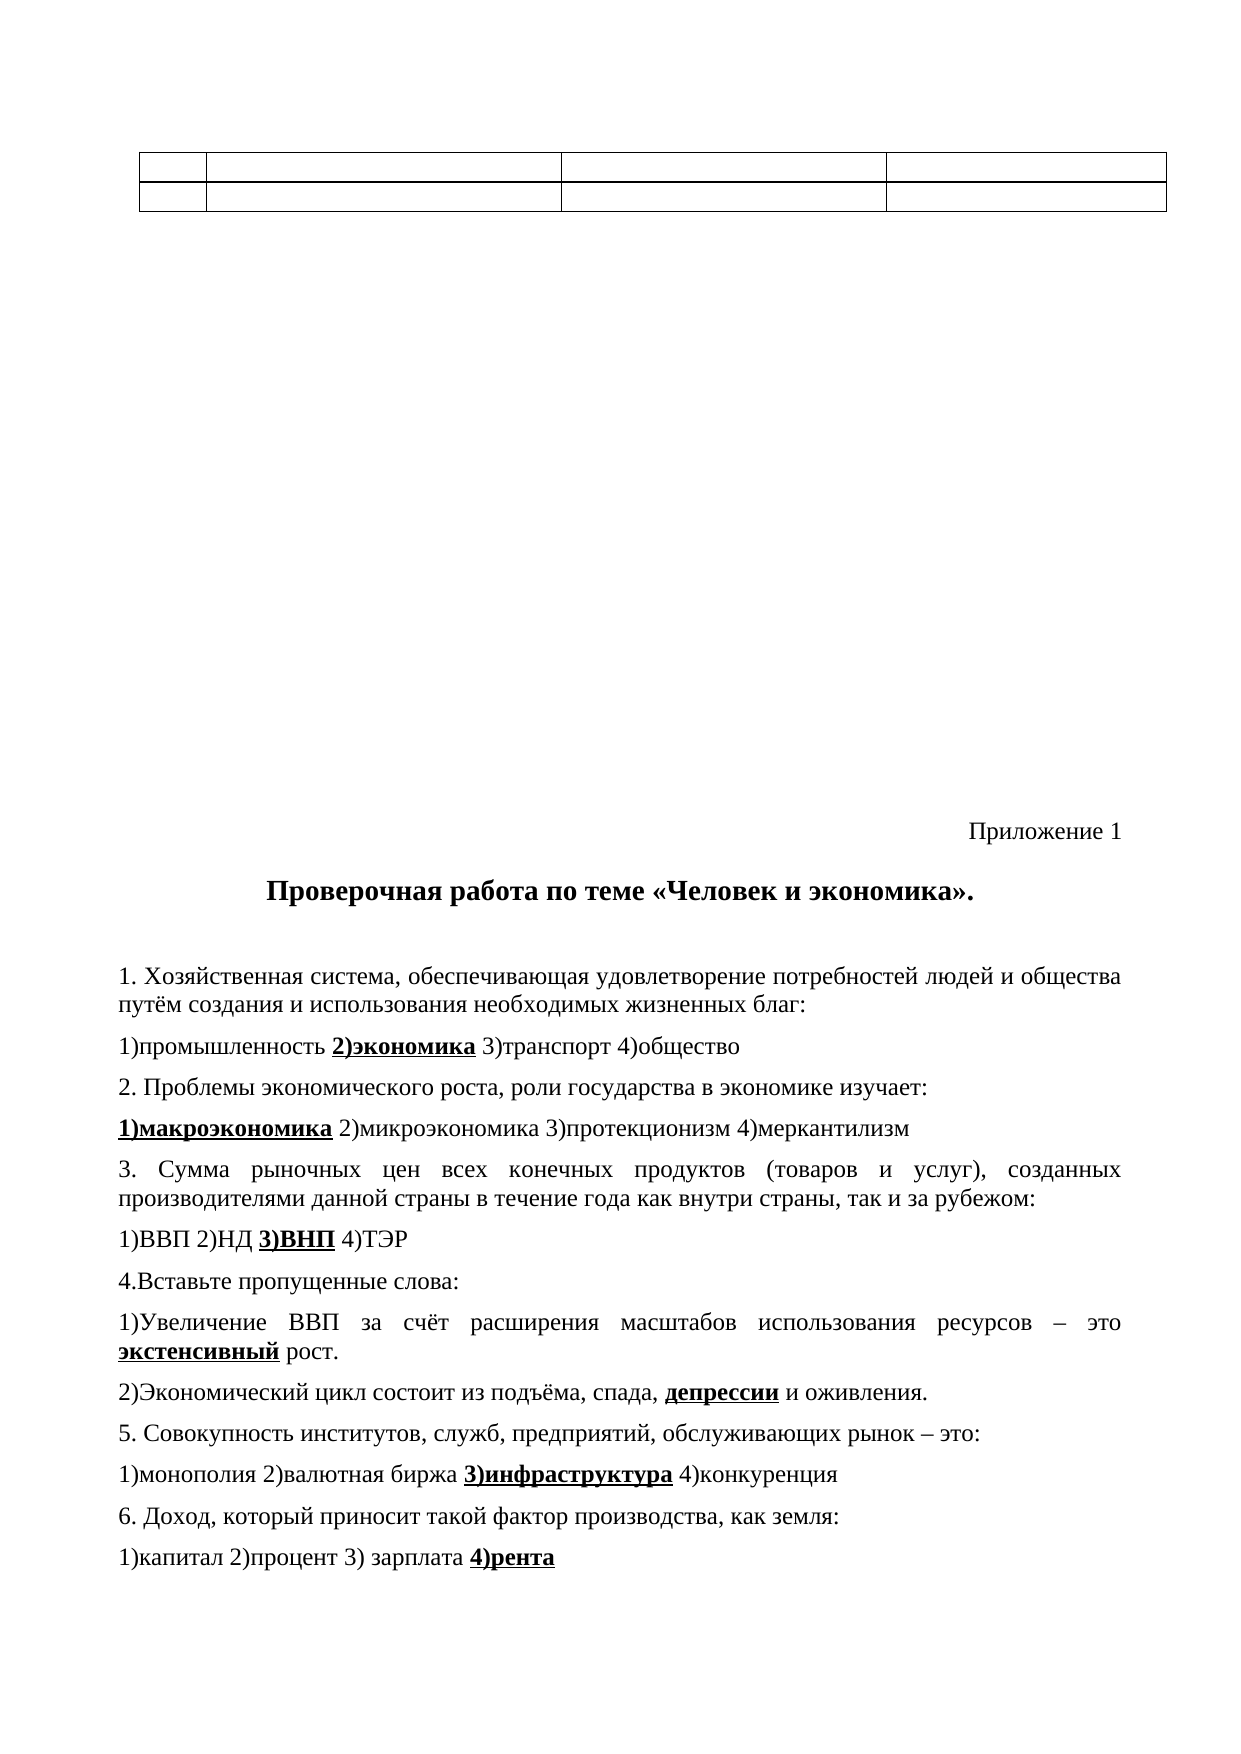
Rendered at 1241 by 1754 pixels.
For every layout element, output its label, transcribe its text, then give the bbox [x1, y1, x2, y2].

text 1)капитал 2)процент 3) зарплата 4)рента [118, 1542, 1122, 1571]
text 2)Экономический цикл состоит из подъёма, спада, депрессии и оживления. [118, 1377, 1122, 1406]
text 6. Доход, который приносит такой фактор производства, как земля: [118, 1501, 1122, 1529]
text 1. Хозяйственная система, обеспечивающая удовлетворение потребностей людей и общества путём создания и использования необходимых жизненных благ: [118, 961, 1122, 1018]
text 3. Сумма рыночных цен всех конечных продуктов (товаров и услуг), созданных производителями данной страны в течение года как внутри страны, так и за рубежом: [118, 1154, 1122, 1212]
table_cell [887, 153, 1166, 181]
table_cell [207, 183, 561, 211]
text 1)ВВП 2)НД 3)ВНП 4)ТЭР [118, 1224, 1122, 1253]
text 4.Вставьте пропущенные слова: [118, 1266, 1122, 1294]
text 1)промышленность 2)экономика 3)транспорт 4)общество [118, 1031, 1122, 1059]
table_cell [887, 183, 1166, 211]
text 1)монополия 2)валютная биржа 3)инфраструктура 4)конкуренция [118, 1459, 1122, 1488]
text 1)макроэкономика 2)микроэкономика 3)протекционизм 4)меркантилизм [118, 1113, 1122, 1142]
table_cell [140, 153, 206, 181]
text 5. Совокупность институтов, служб, предприятий, обслуживающих рынок – это: [118, 1418, 1122, 1447]
text 1)Увеличение ВВП за счёт расширения масштабов использования ресурсов – это экстенсивный рост. [118, 1307, 1122, 1364]
table_cell [562, 153, 886, 181]
text Проверочная работа по теме «Человек и экономика». [118, 873, 1122, 907]
table_cell [140, 183, 206, 211]
text Приложение 1 [118, 816, 1122, 845]
table_cell [207, 153, 561, 181]
text 2. Проблемы экономического роста, роли государства в экономике изучает: [118, 1072, 1122, 1101]
table_cell [562, 183, 886, 211]
